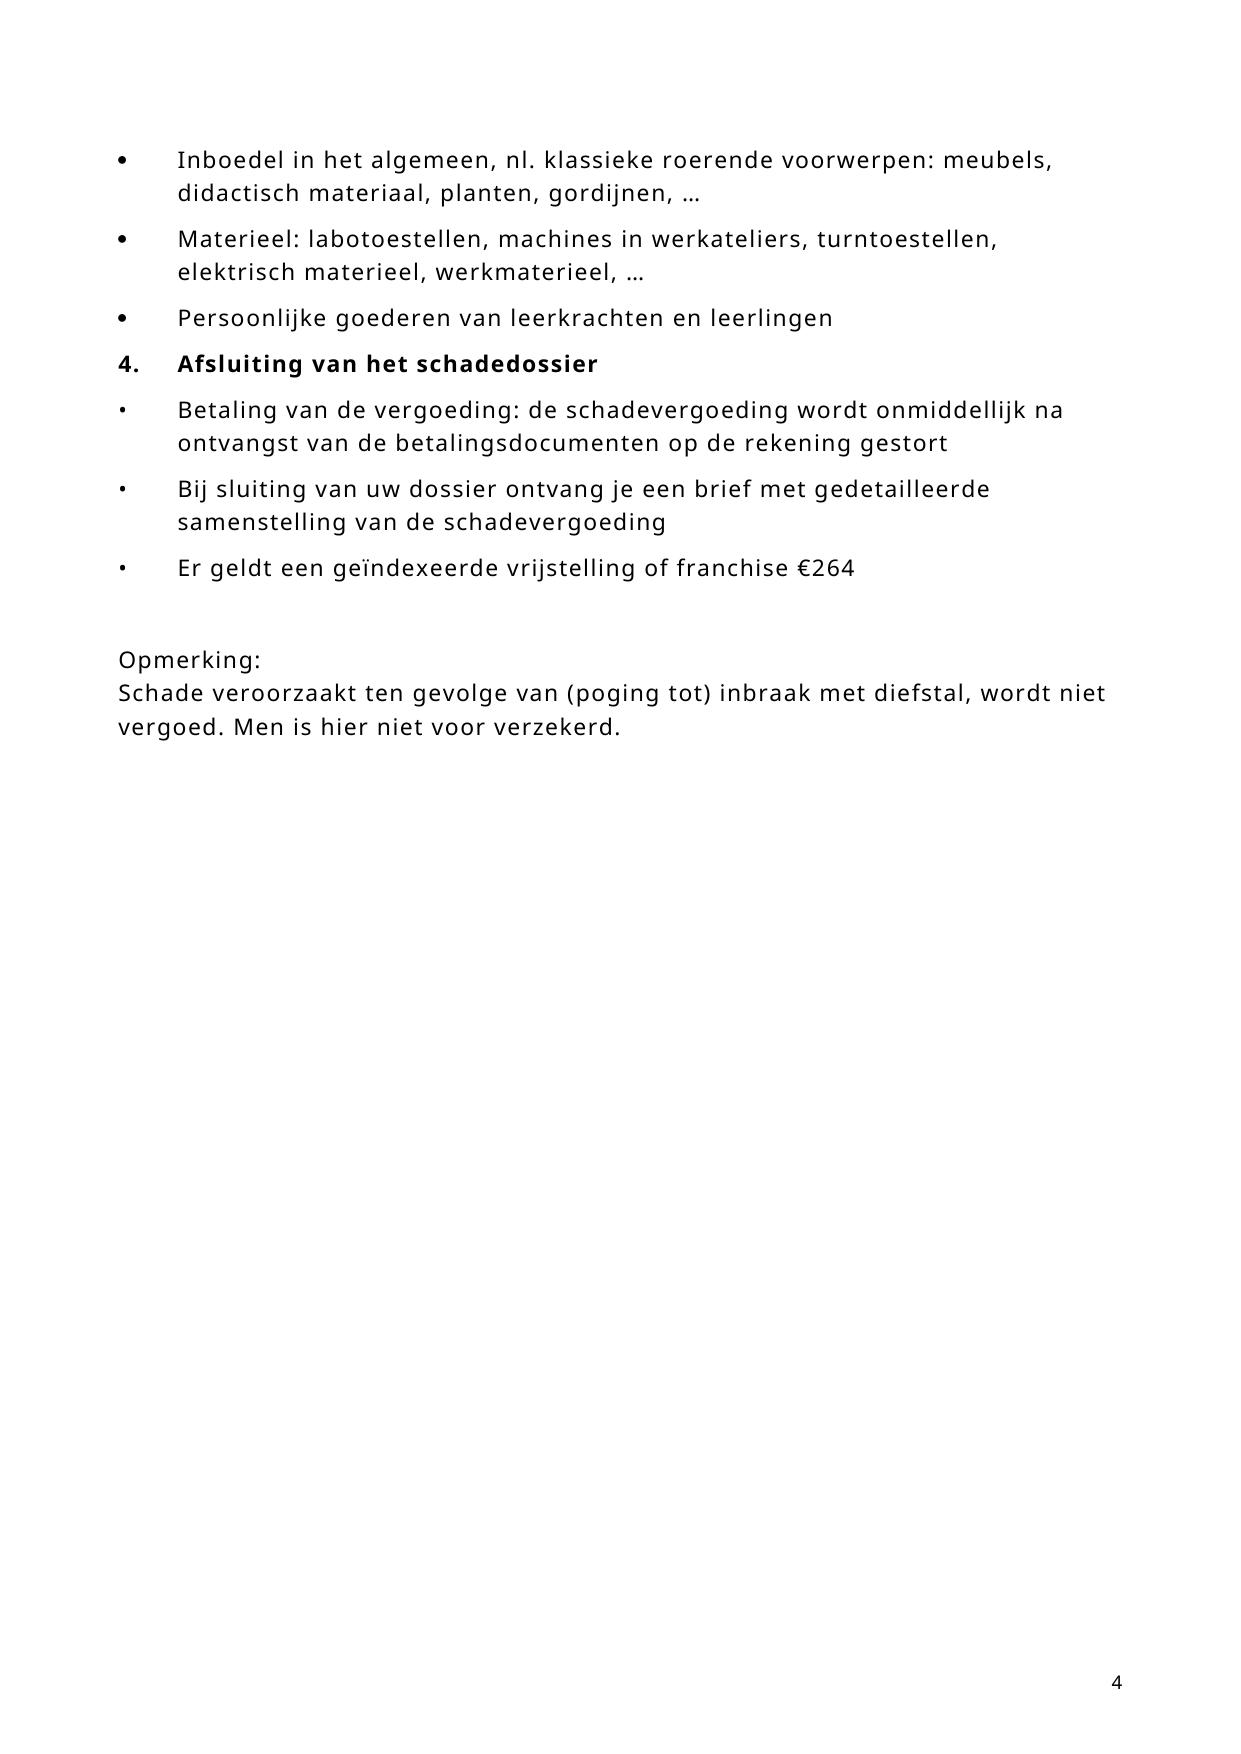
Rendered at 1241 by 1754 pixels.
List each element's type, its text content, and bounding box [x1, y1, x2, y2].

subtitle Persoonlijke goederen van leerkrachten en leerlingen [118, 300, 1122, 333]
subtitle • Betaling van de vergoeding: de schadevergoeding wordt onmiddellijk na ontvangst van de betalingsdocumenten op de rekening gestort [118, 392, 1122, 458]
subtitle Inboedel in het algemeen, nl. klassieke roerende voorwerpen: meubels, didactisch materiaal, planten, gordijnen, … [118, 142, 1122, 208]
subtitle Materieel: labotoestellen, machines in werkateliers, turntoestellen, elektrisch materieel, werkmaterieel, … [118, 221, 1122, 288]
subtitle • Er geldt een geïndexeerde vrijstelling of franchise €264 [118, 550, 1122, 583]
subtitle Opmerking: [118, 642, 1122, 675]
subtitle Schade veroorzaakt ten gevolge van (poging tot) inbraak met diefstal, wordt niet vergoed. Men is hier niet voor verzekerd. [118, 675, 1122, 742]
subtitle • Bij sluiting van uw dossier ontvang je een brief met gedetailleerde samenstelling van de schadevergoeding [118, 471, 1122, 538]
subtitle 4. Afsluiting van het schadedossier [118, 346, 1122, 379]
